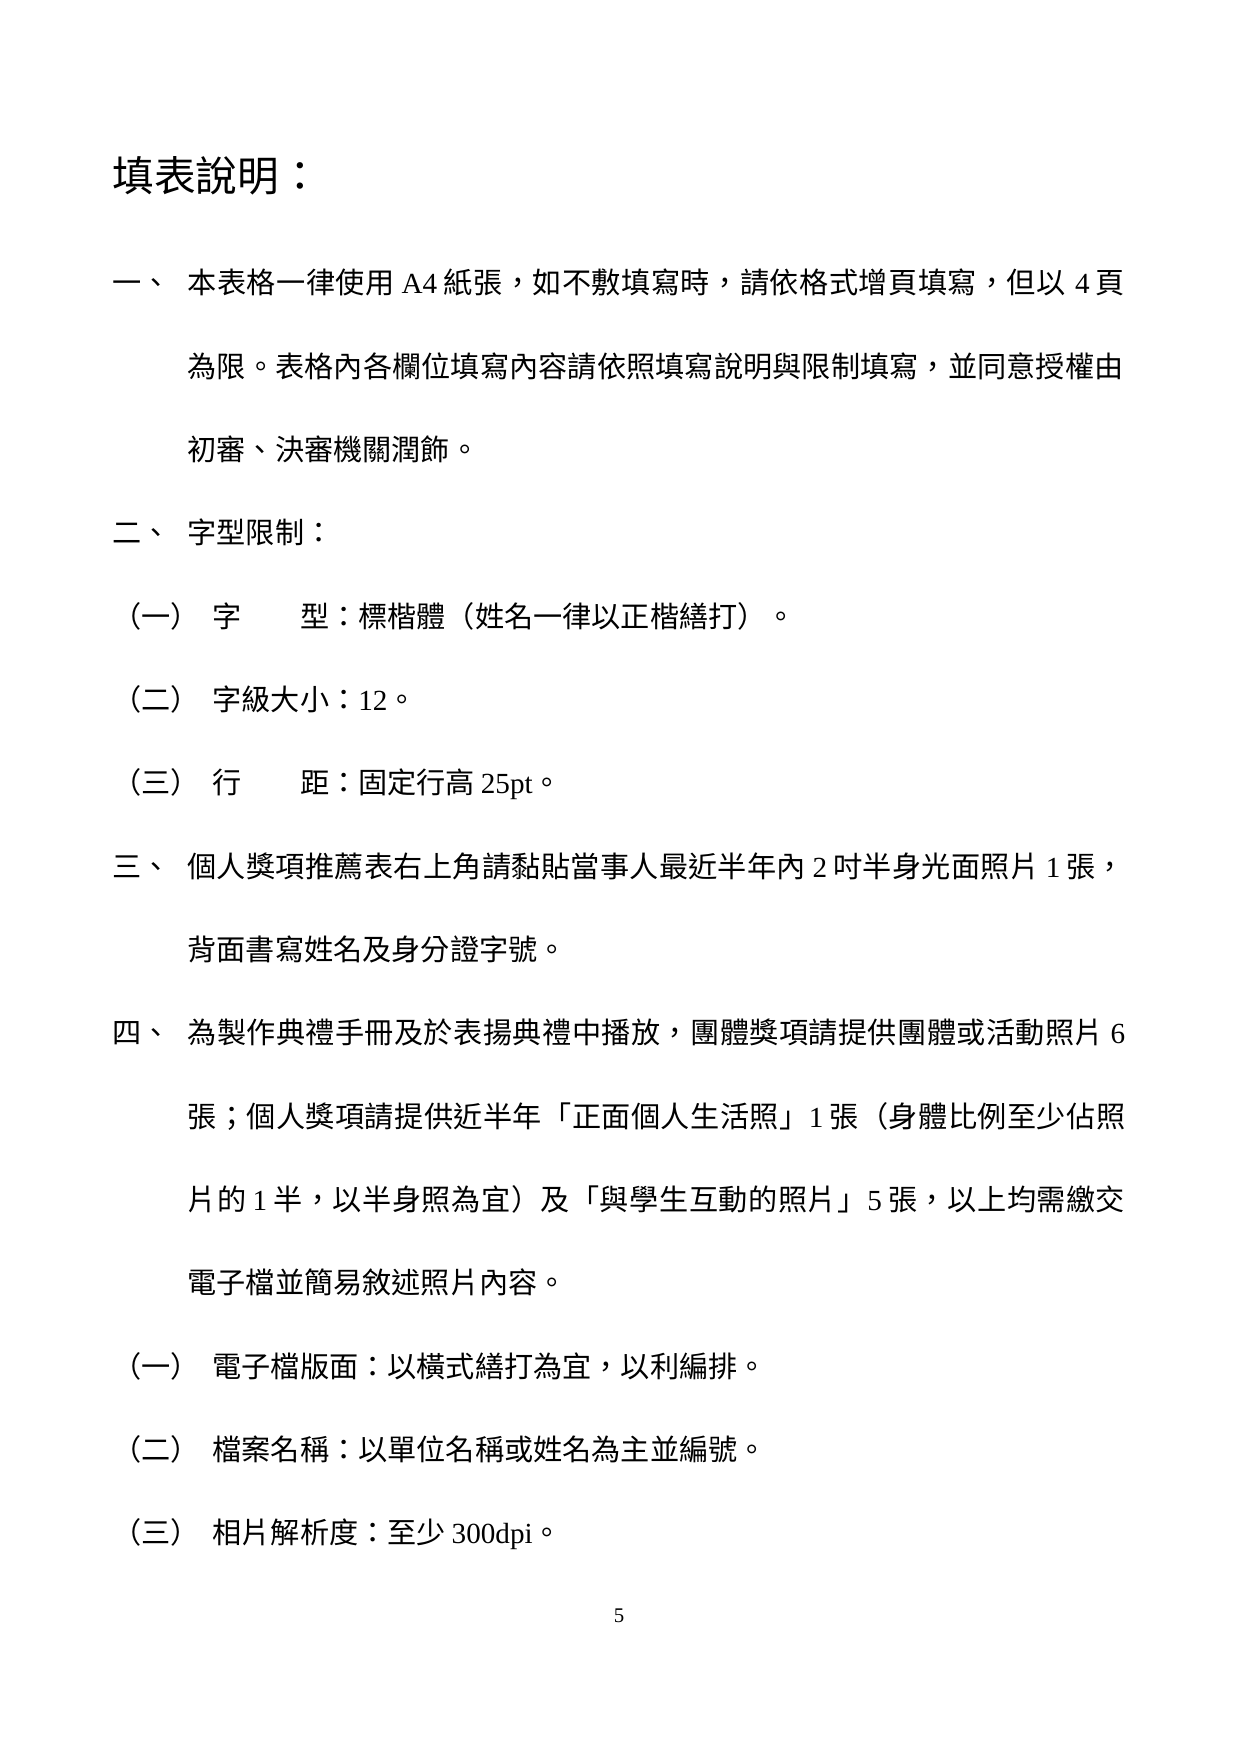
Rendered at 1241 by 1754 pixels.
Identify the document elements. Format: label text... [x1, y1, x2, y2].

list 行 距：固定行高25pt。 [112, 739, 1125, 823]
list 個人獎項推薦表右上角請黏貼當事人最近半年內2吋半身光面照片1張，背面書寫姓名及身分證字號。 [112, 823, 1125, 989]
list 電子檔版面：以橫式繕打為宜，以利編排。 [112, 1323, 1125, 1406]
list 本表格一律使用A4紙張，如不敷填寫時，請依格式增頁填寫，但以4頁為限。表格內各欄位填寫內容請依照填寫說明與限制填寫，並同意授權由初審、決審機關潤飾。 [112, 239, 1125, 489]
list 字 型：標楷體（姓名一律以正楷繕打）。 [112, 573, 1125, 656]
list 相片解析度：至少300dpi。 [112, 1489, 1125, 1573]
list 字級大小：12。 [112, 656, 1125, 739]
list 字型限制： [112, 489, 1125, 573]
list 檔案名稱：以單位名稱或姓名為主並編號。 [112, 1406, 1125, 1489]
list 為製作典禮手冊及於表揚典禮中播放，團體獎項請提供團體或活動照片6張；個人獎項請提供近半年「正面個人生活照」1張（身體比例至少佔照片的1半，以半身照為宜）及「與學生互動的照片」5張，以上均需繳交電子檔並簡易敘述照片內容。 [112, 989, 1125, 1323]
text 填表說明： [112, 131, 1125, 214]
